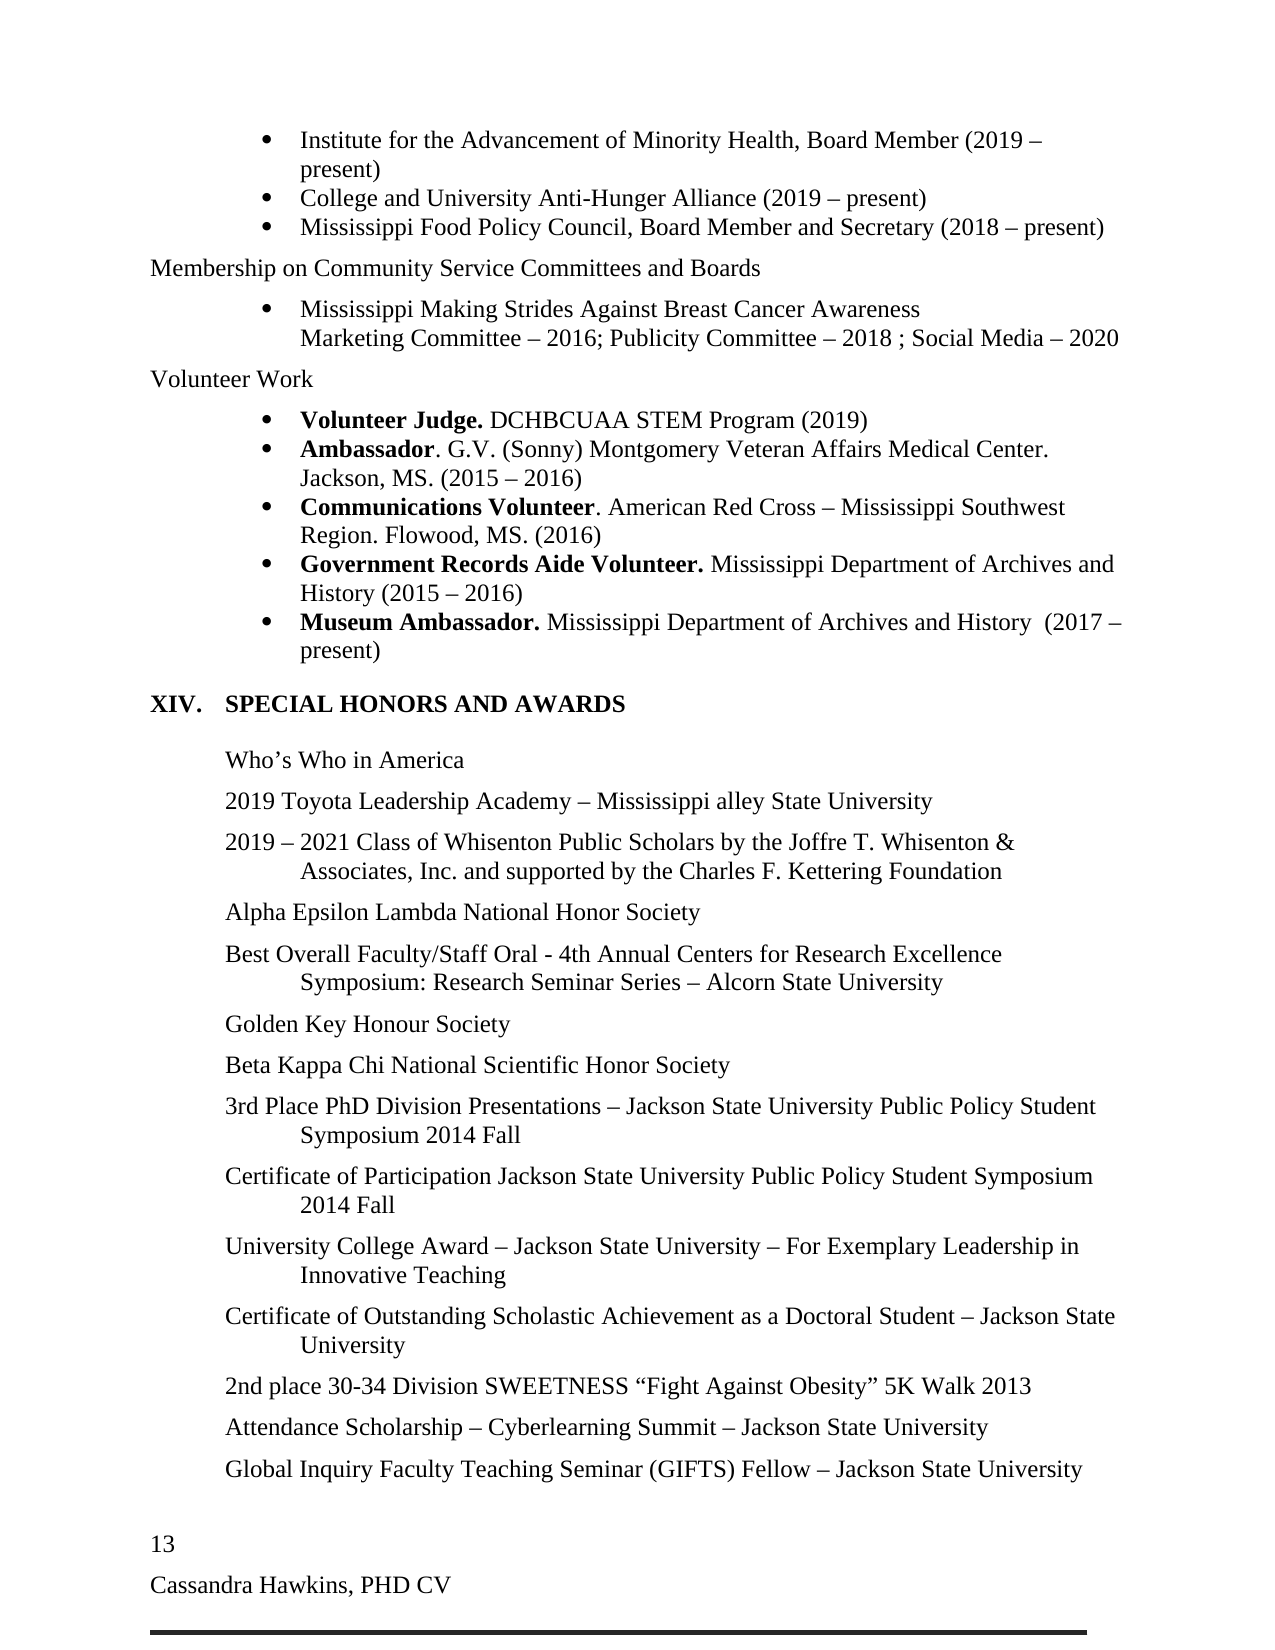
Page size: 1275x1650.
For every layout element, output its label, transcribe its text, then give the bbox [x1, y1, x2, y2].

list Volunteer Judge. DCHBCUAA STEM Program (2019) [262, 406, 1125, 434]
text Golden Key Honour Society [225, 1009, 1125, 1037]
list Museum Ambassador. Mississippi Department of Archives and History (2017 – present) [262, 607, 1125, 664]
text Certificate of Participation Jackson State University Public Policy Student Symposium 2014 Fall [225, 1161, 1125, 1219]
list Institute for the Advancement of Minority Health, Board Member (2019 – present) [262, 126, 1125, 183]
list Government Records Aide Volunteer. Mississippi Department of Archives and History (2015 – 2016) [262, 549, 1125, 607]
text Certificate of Outstanding Scholastic Achievement as a Doctoral Student – Jackson State University [225, 1301, 1125, 1359]
text Global Inquiry Faculty Teaching Seminar (GIFTS) Fellow – Jackson State University [225, 1454, 1125, 1482]
list Mississippi Making Strides Against Breast Cancer Awareness [262, 294, 1125, 323]
list College and University Anti-Hunger Alliance (2019 – present) [262, 183, 1125, 212]
text 2nd place 30-34 Division SWEETNESS “Fight Against Obesity” 5K Walk 2013 [225, 1371, 1125, 1400]
text Attendance Scholarship – Cyberlearning Summit – Jackson State University [225, 1412, 1125, 1441]
subtitle SPECIAL HONORS AND AWARDS [150, 689, 1125, 718]
text Marketing Committee – 2016; Publicity Committee – 2018 ; Social Media – 2020 [300, 323, 1125, 352]
text 2019 Toyota Leadership Academy – Mississippi alley State University [225, 786, 1125, 815]
list Ambassador. G.V. (Sonny) Montgomery Veteran Affairs Medical Center. Jackson, MS. (2015 – 2016) [262, 434, 1125, 492]
text Who’s Who in America [225, 745, 1125, 774]
text Beta Kappa Chi National Scientific Honor Society [225, 1050, 1125, 1079]
text 2019 – 2021 Class of Whisenton Public Scholars by the Joffre T. Whisenton & Associates, Inc. and supported by the Charles F. Kettering Foundation [225, 827, 1125, 885]
list Mississippi Food Policy Council, Board Member and Secretary (2018 – present) [262, 212, 1125, 241]
text University College Award – Jackson State University – For Exemplary Leadership in Innovative Teaching [225, 1231, 1125, 1289]
text Best Overall Faculty/Staff Oral - 4th Annual Centers for Research Excellence Symposium: Research Seminar Series – Alcorn State University [225, 939, 1125, 996]
text Alpha Epsilon Lambda National Honor Society [225, 897, 1125, 926]
text Volunteer Work [150, 364, 1125, 393]
text 3rd Place PhD Division Presentations – Jackson State University Public Policy Student Symposium 2014 Fall [225, 1091, 1125, 1149]
text Membership on Community Service Committees and Boards [150, 253, 1125, 282]
list Communications Volunteer. American Red Cross – Mississippi Southwest Region. Flowood, MS. (2016) [262, 492, 1125, 549]
